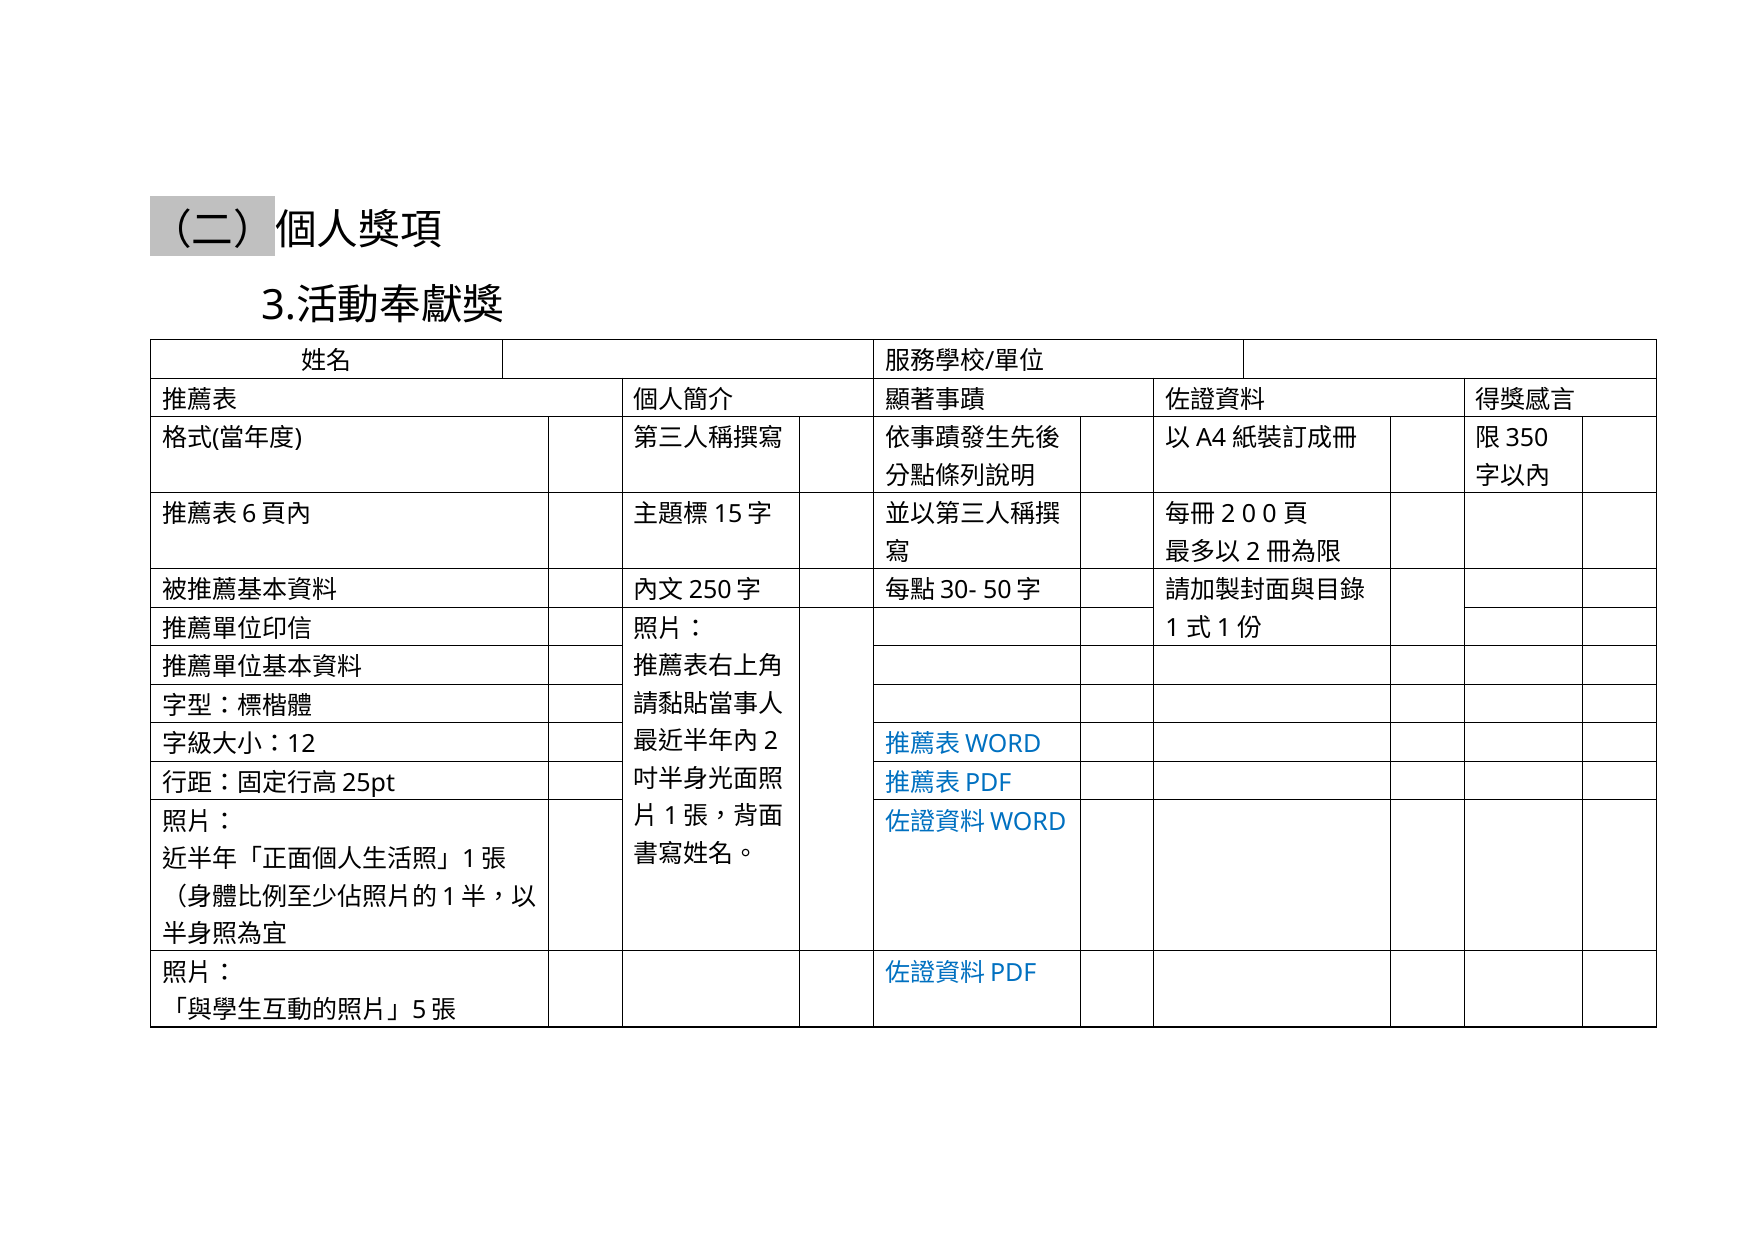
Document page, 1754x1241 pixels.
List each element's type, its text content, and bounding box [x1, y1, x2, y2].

table_cell [1081, 762, 1153, 799]
table_cell 佐證資料 [1154, 379, 1464, 416]
table_cell 推薦單位印信 [151, 608, 548, 645]
table_cell [1465, 951, 1582, 1026]
table_cell [549, 951, 622, 1026]
table_cell [1465, 762, 1582, 799]
text 3.活動奉獻獎 [200, 264, 1604, 339]
table_cell [549, 417, 622, 492]
table_cell [1465, 685, 1582, 722]
table_cell [1154, 762, 1390, 799]
table_cell 照片： 近半年「正面個人生活照」1張（身體比例至少佔照片的1半，以半身照為宜 [151, 800, 548, 950]
table_cell [1465, 646, 1582, 684]
table_cell [1081, 608, 1153, 645]
table_cell [1583, 951, 1656, 1026]
table_cell [1583, 569, 1656, 607]
table_cell [1391, 685, 1464, 722]
table_cell 照片： 「與學生互動的照片」5張 [151, 951, 548, 1026]
table_cell 推薦表 [151, 379, 622, 416]
table_header [1244, 340, 1656, 377]
table_cell 推薦表6頁內 [151, 493, 548, 568]
table_cell 被推薦基本資料 [151, 569, 548, 607]
table_cell [1391, 646, 1464, 684]
table_cell [549, 800, 622, 950]
table_header 姓名 [151, 340, 502, 377]
table_cell [1391, 951, 1464, 1026]
table_cell [1583, 493, 1656, 568]
table_cell [800, 569, 873, 607]
table_cell [1154, 685, 1390, 722]
table_cell [1391, 417, 1464, 492]
table_cell 佐證資料WORD [874, 800, 1080, 950]
table_cell [1465, 569, 1582, 607]
table_cell 字級大小：12 [151, 723, 548, 761]
table_cell 推薦表WORD [874, 723, 1080, 761]
table_cell [800, 608, 873, 950]
table_cell 顯著事蹟 [874, 379, 1153, 416]
table_cell [874, 646, 1080, 684]
table_cell 得獎感言 [1465, 379, 1656, 416]
table_cell 個人簡介 [623, 379, 873, 416]
table_cell [1465, 723, 1582, 761]
table_cell [1391, 762, 1464, 799]
table_cell [1081, 723, 1153, 761]
table_cell [549, 762, 622, 799]
table_cell [800, 951, 873, 1026]
text （二）個人獎項 [150, 189, 1604, 264]
table_cell [549, 646, 622, 684]
table_cell [1465, 493, 1582, 568]
table_cell [800, 417, 873, 492]
table_cell [1391, 723, 1464, 761]
table_cell [1583, 762, 1656, 799]
table_cell [549, 723, 622, 761]
table_cell 格式(當年度) [151, 417, 548, 492]
table_cell 並以第三人稱撰寫 [874, 493, 1080, 568]
table_cell 照片： 推薦表右上角請黏貼當事人最近半年內2吋半身光面照片1張，背面書寫姓名。 [623, 608, 799, 950]
table_cell [874, 685, 1080, 722]
table_cell [1583, 646, 1656, 684]
table_cell [1081, 569, 1153, 607]
table_cell [1081, 951, 1153, 1026]
table_cell [1081, 800, 1153, 950]
table_cell [874, 608, 1080, 645]
table_cell [1465, 800, 1582, 950]
table_cell [549, 493, 622, 568]
table_cell [1391, 569, 1464, 645]
table_cell [1081, 646, 1153, 684]
table_cell [549, 608, 622, 645]
table_cell [1081, 685, 1153, 722]
table_cell 每點30- 50字 [874, 569, 1080, 607]
table_cell 佐證資料PDF [874, 951, 1080, 1026]
table_cell 第三人稱撰寫 [623, 417, 799, 492]
table_cell [1391, 493, 1464, 568]
table_cell 依事蹟發生先後分點條列說明 [874, 417, 1080, 492]
table_cell 主題標15字 [623, 493, 799, 568]
table_cell [1154, 723, 1390, 761]
table_cell 請加製封面與目錄 1 式 1 份 [1154, 569, 1390, 645]
table_cell 以 A4 紙裝訂成冊 [1154, 417, 1390, 492]
table_cell [1465, 608, 1582, 645]
table_cell [1583, 608, 1656, 645]
table_cell [800, 493, 873, 568]
table_cell [549, 685, 622, 722]
table_cell 推薦單位基本資料 [151, 646, 548, 684]
table_cell [1154, 800, 1390, 950]
table_cell [1391, 800, 1464, 950]
table_cell [623, 951, 799, 1026]
table_cell 字型：標楷體 [151, 685, 548, 722]
table_header 服務學校/單位 [874, 340, 1243, 377]
table_cell [1583, 417, 1656, 492]
table_cell [549, 569, 622, 607]
table_cell 推薦表PDF [874, 762, 1080, 799]
table_cell [1154, 951, 1390, 1026]
table_cell [1583, 685, 1656, 722]
table_cell 行距：固定行高25pt [151, 762, 548, 799]
table_cell 限350字以內 [1465, 417, 1582, 492]
table_cell 每冊 2 0 0 頁 最多以 2 冊為限 [1154, 493, 1390, 568]
table_cell [1583, 723, 1656, 761]
table_cell [1081, 417, 1153, 492]
table_cell [1154, 646, 1390, 684]
table_cell [1081, 493, 1153, 568]
table_header [503, 340, 873, 377]
table_cell 內文250字 [623, 569, 799, 607]
table_cell [1583, 800, 1656, 950]
